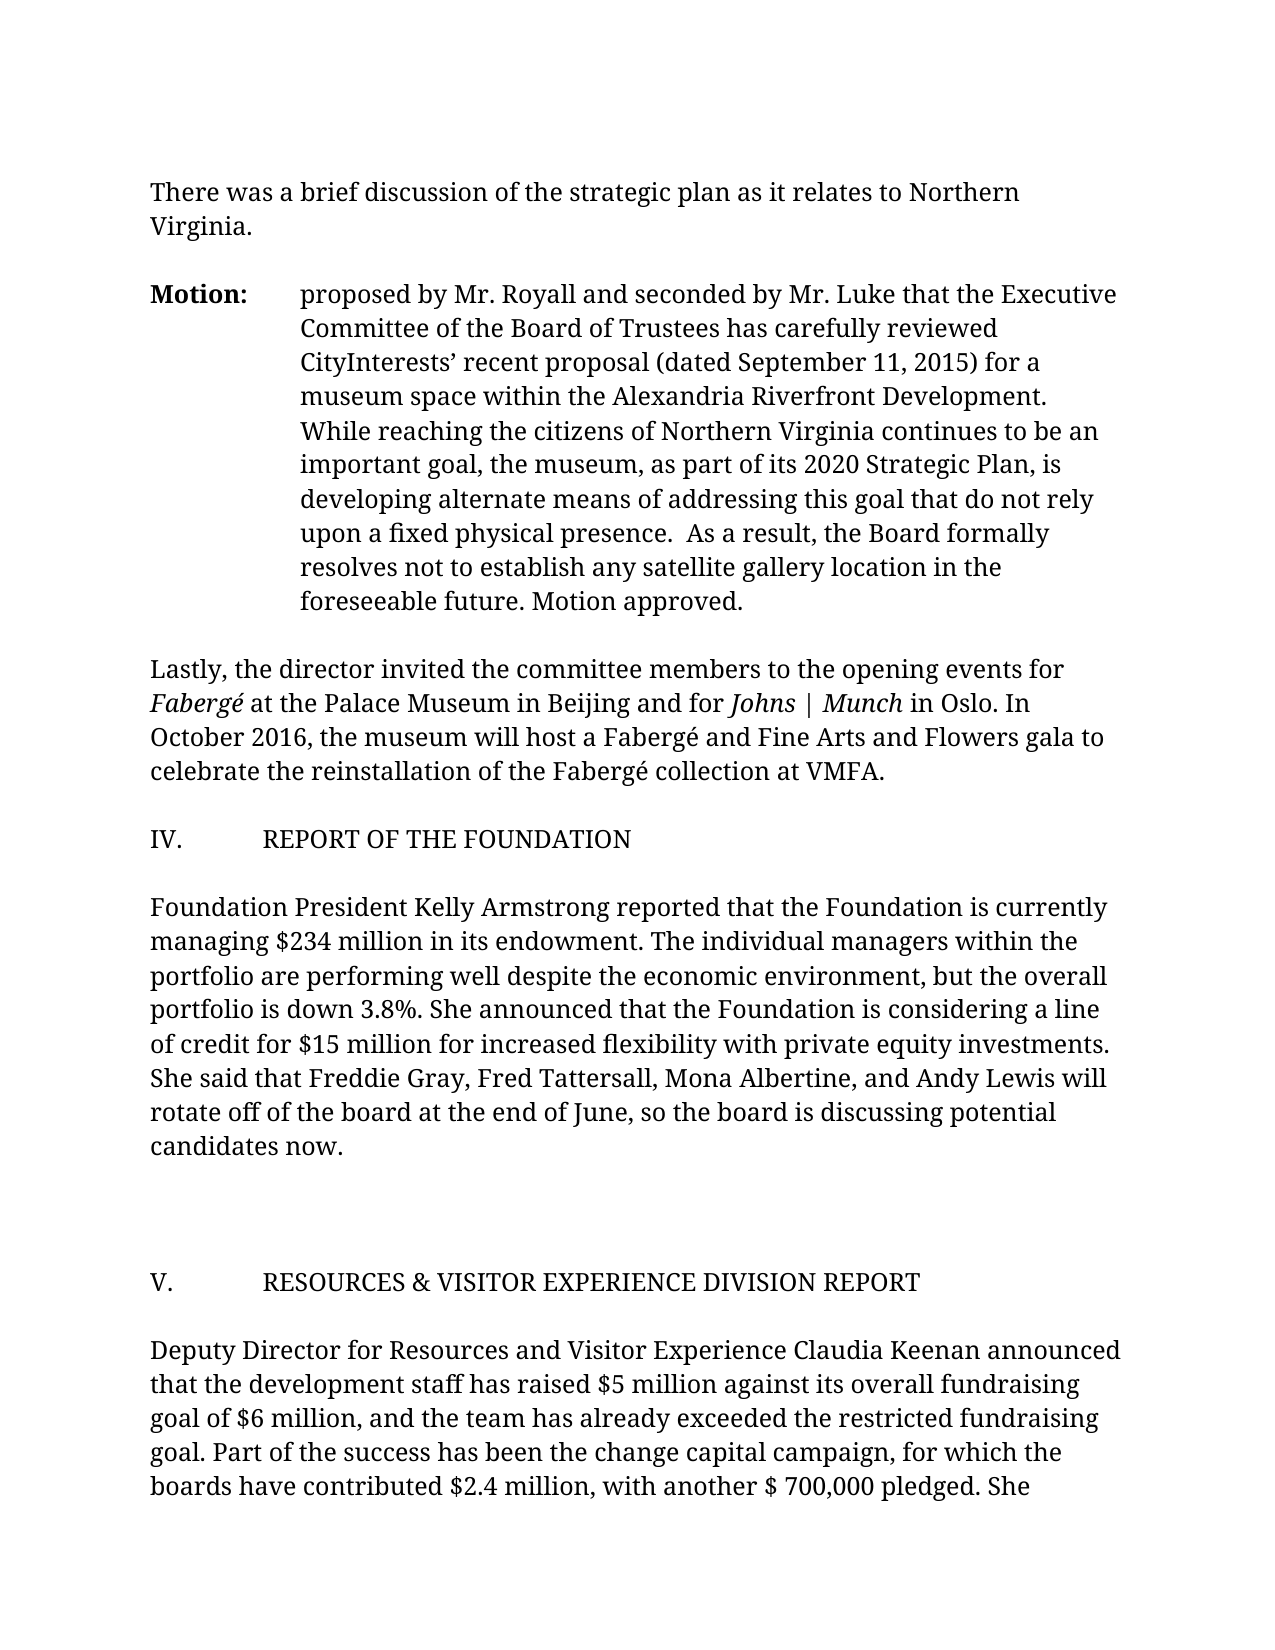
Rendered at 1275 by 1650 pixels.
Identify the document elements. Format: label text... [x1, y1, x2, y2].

text There was a brief discussion of the strategic plan as it relates to Northern Virginia. [150, 175, 1125, 243]
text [150, 1333, 1125, 1503]
text Motion: proposed by Mr. Royall and seconded by Mr. Luke that the Executive Committee of the Board of Trustees has carefully reviewed CityInterests’ recent proposal (dated September 11, 2015) for a museum space within the Alexandria Riverfront Development. While reaching the citizens of Northern Virginia continues to be an important goal, the museum, as part of its 2020 Strategic Plan, is developing alternate means of addressing this goal that do not rely upon a fixed physical presence. As a result, the Board formally resolves not to establish any satellite gallery location in the foreseeable future. Motion approved. [150, 277, 1125, 617]
text Foundation President Kelly Armstrong reported that the Foundation is currently managing $234 million in its endowment. The individual managers within the portfolio are performing well despite the economic environment, but the overall portfolio is down 3.8%. She announced that the Foundation is considering a line of credit for $15 million for increased flexibility with private equity investments. She said that Freddie Gray, Fred Tattersall, Mona Albertine, and Andy Lewis will rotate off of the board at the end of June, so the board is discussing potential candidates now. [150, 890, 1125, 1162]
text Lastly, the director invited the committee members to the opening events for Fabergé at the Palace Museum in Beijing and for Johns | Munch in Oslo. In October 2016, the museum will host a Fabergé and Fine Arts and Flowers gala to celebrate the reinstallation of the Fabergé collection at VMFA. [150, 652, 1125, 788]
list REPORT OF THE FOUNDATION [150, 822, 1125, 856]
list RESOURCES & VISITOR EXPERIENCE DIVISION REPORT [150, 1265, 1125, 1299]
